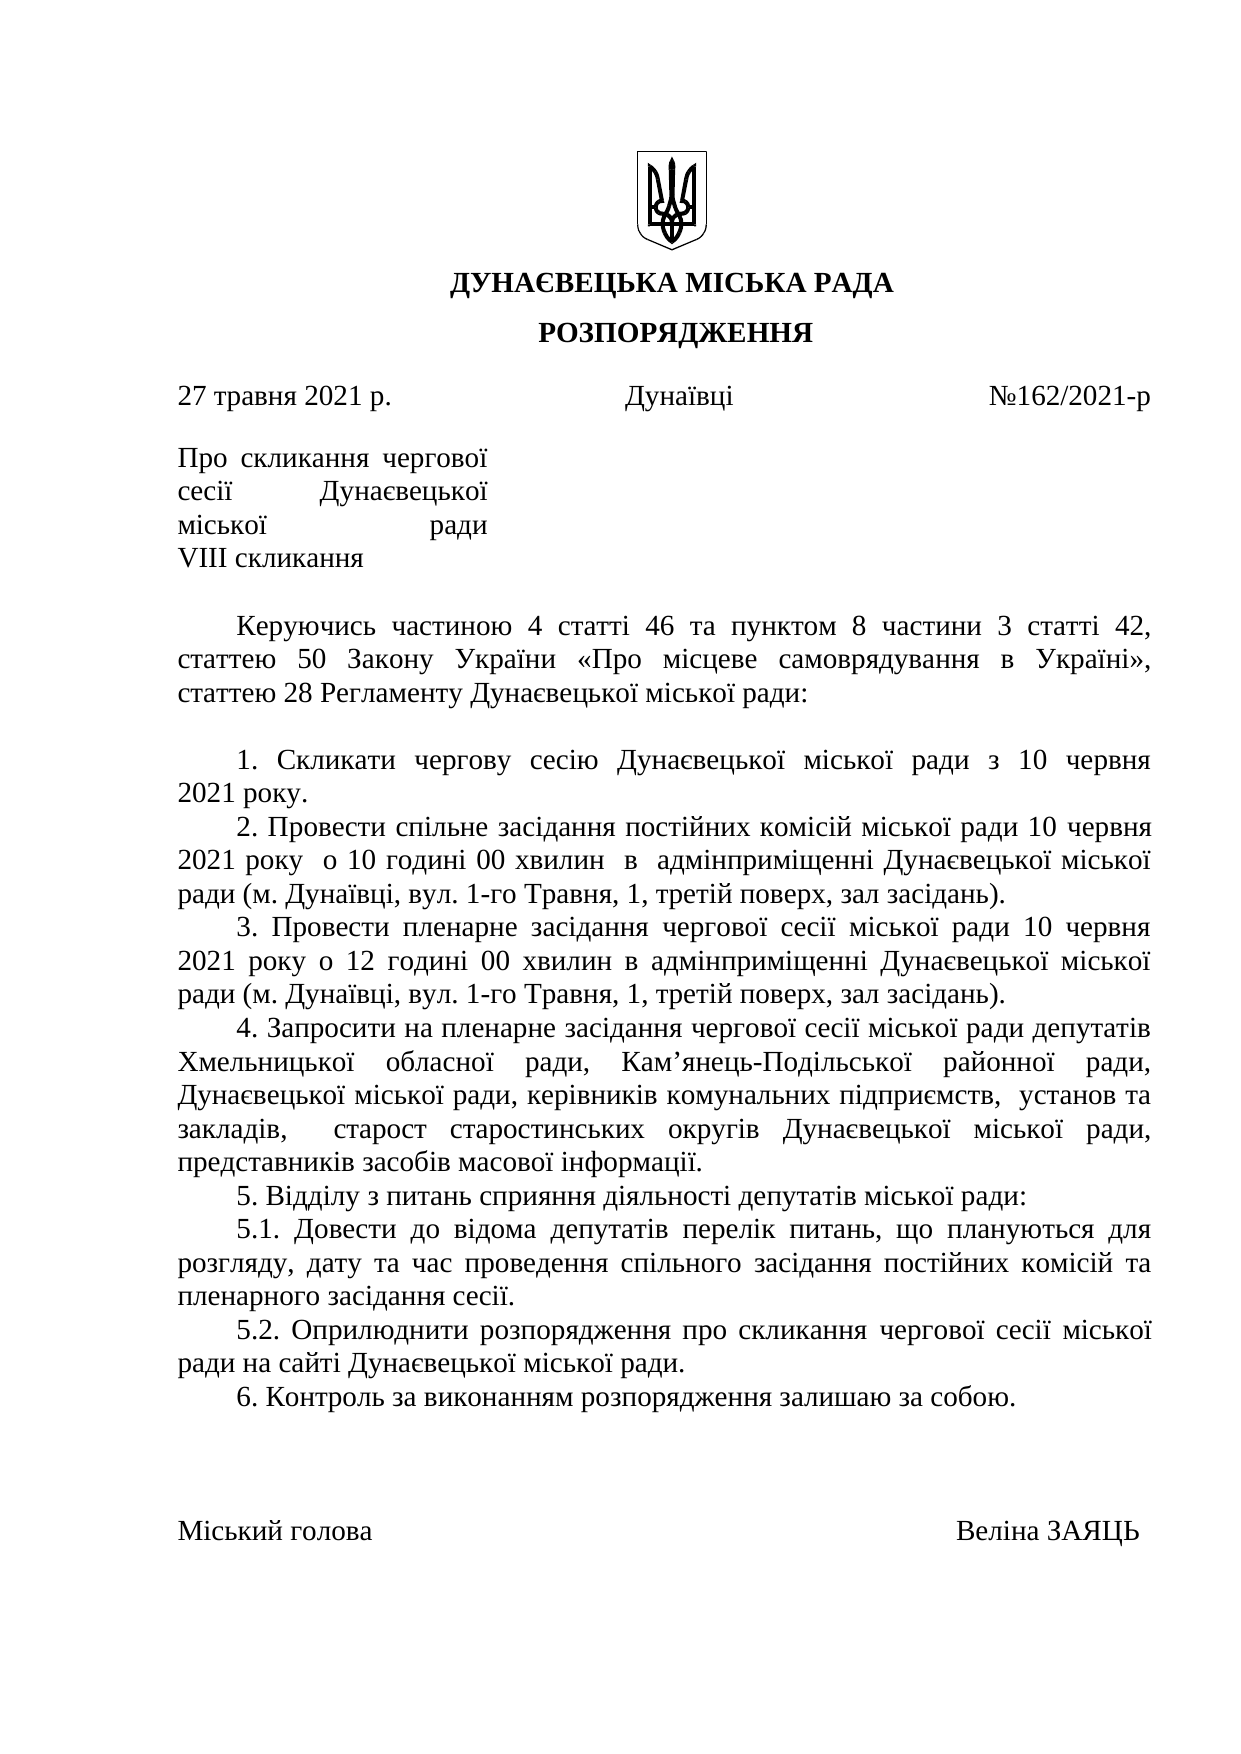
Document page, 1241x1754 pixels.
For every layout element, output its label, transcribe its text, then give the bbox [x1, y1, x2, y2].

text 2. Провести спільне засідання постійних комісій міської ради 10 червня 2021 року о 10 годині 00 хвилин в адмінприміщенні Дунаєвецької міської ради (м. Дунаївці, вул. 1-го Травня, 1, третій поверх, зал засідань). [177, 809, 1152, 909]
text 5.1. Довести до відома депутатів перелік питань, що плануються для розгляду, дату та час проведення спільного засідання постійних комісій та пленарного засідання сесії. [177, 1211, 1152, 1312]
text 6. Контроль за виконанням розпорядження залишаю за собою. [177, 1379, 1152, 1413]
text 1. Скликати чергову сесію Дунаєвецької міської ради з 10 червня 2021 року. [177, 742, 1152, 809]
text ДУНАЄВЕЦЬКА МІСЬКА РАДА [177, 265, 1167, 299]
text 5.2. Оприлюднити розпорядження про скликання чергової сесії міської ради на сайті Дунаєвецької міської ради. [177, 1312, 1152, 1379]
text 5. Відділу з питань сприяння діяльності депутатів міської ради: [177, 1178, 1152, 1211]
text Керуючись частиною 4 статті 46 та пунктом 8 частини 3 статті 42, статтею 50 Закону України «Про місцеве самоврядування в Україні», статтею 28 Регламенту Дунаєвецької міської ради: [177, 608, 1152, 708]
text 27 травня 2021 р. Дунаївці №162/2021-р [177, 378, 1167, 411]
text Про скликання чергової сесії Дунаєвецької міської ради VІІІ скликання [177, 440, 487, 574]
text РОЗПОРЯДЖЕННЯ [177, 315, 1167, 349]
text Міський голова Веліна ЗАЯЦЬ [177, 1513, 1152, 1547]
text 4. Запросити на пленарне засідання чергової сесії міської ради депутатів Хмельницької обласної ради, Кам’янець-Подільської районної ради, Дунаєвецької міської ради, керівників комунальних підприємств, установ та закладів, старост старостинських округів Дунаєвецької міської ради, представників засобів масової інформації. [177, 1010, 1152, 1178]
text 3. Провести пленарне засідання чергової сесії міської ради 10 червня 2021 року о 12 годині 00 хвилин в адмінприміщенні Дунаєвецької міської ради (м. Дунаївці, вул. 1-го Травня, 1, третій поверх, зал засідань). [177, 909, 1152, 1010]
